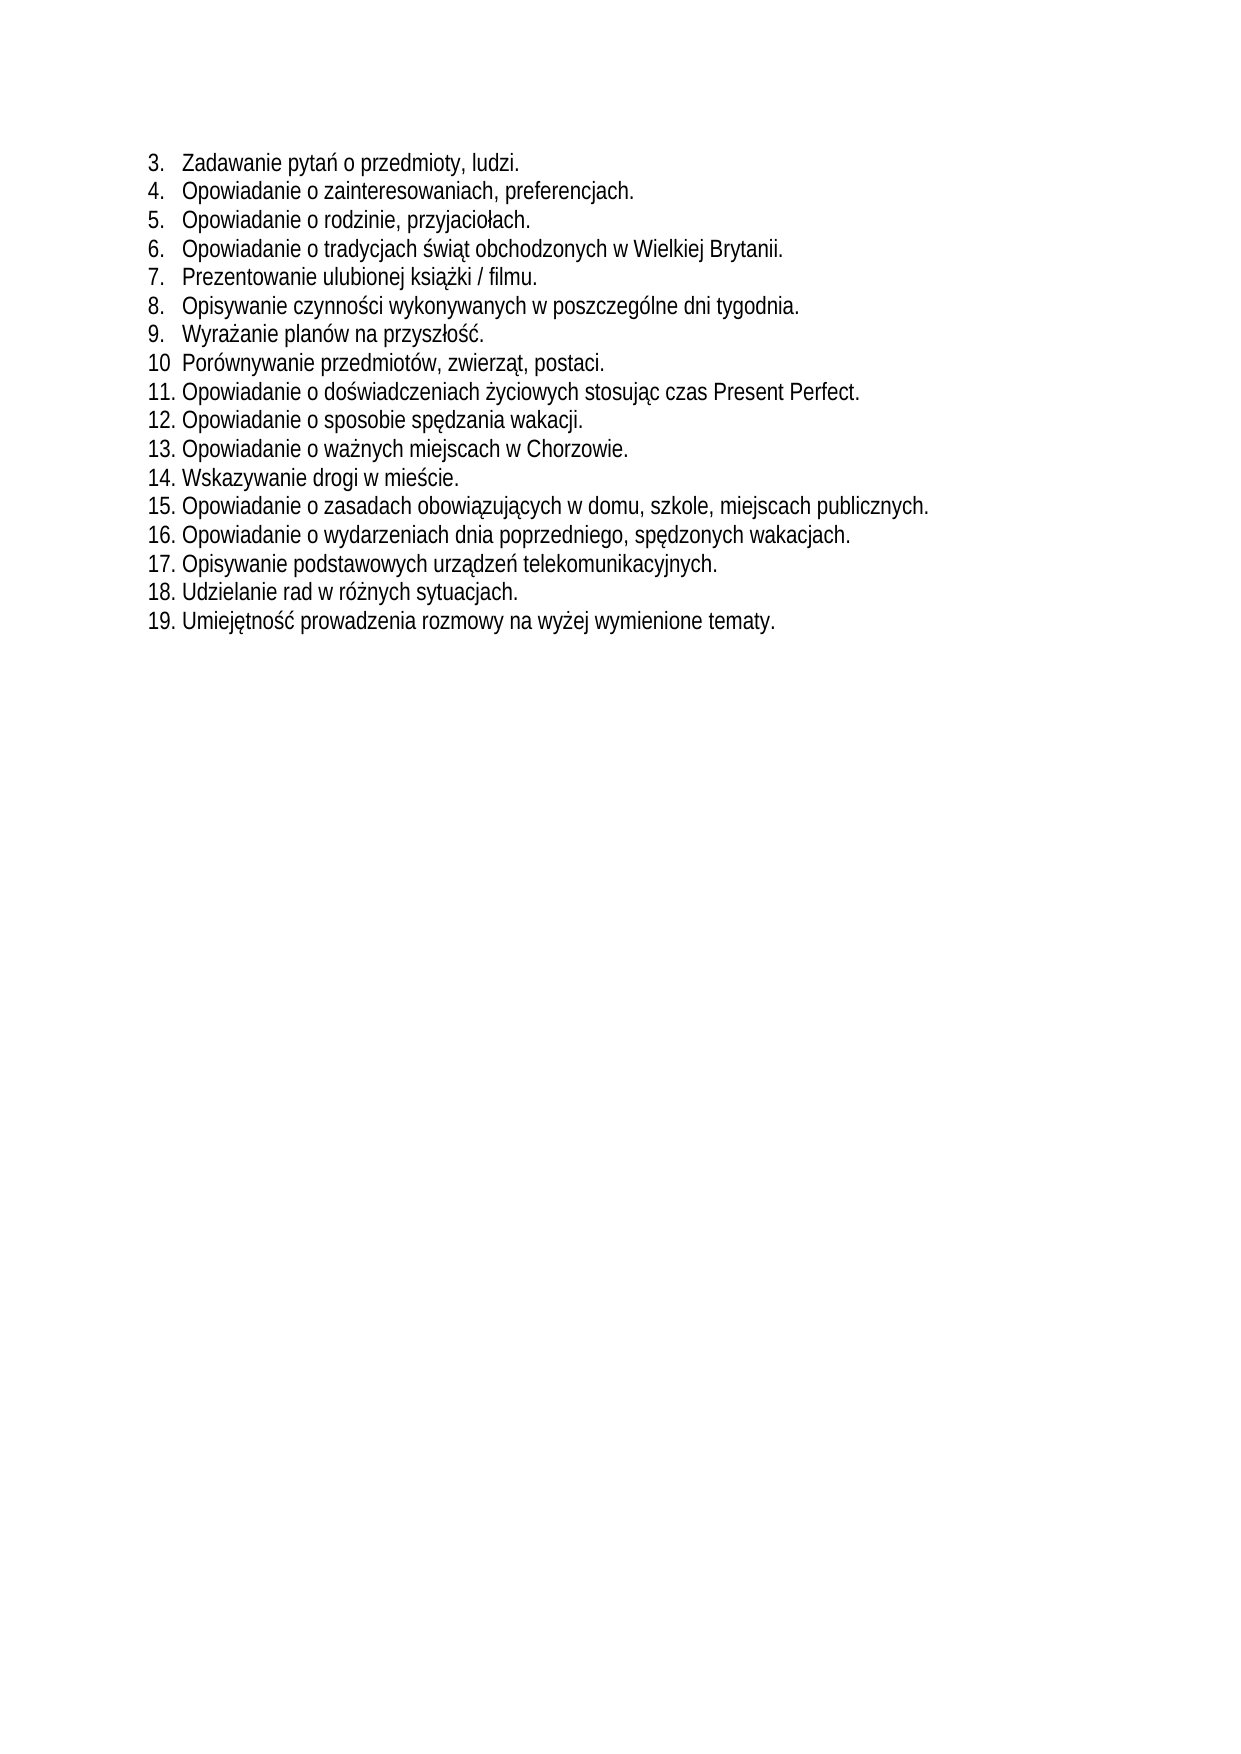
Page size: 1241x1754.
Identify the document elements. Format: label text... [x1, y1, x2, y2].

text 6. Opowiadanie o tradycjach świąt obchodzonych w Wielkiej Brytanii. [148, 233, 1093, 262]
text 15. Opowiadanie o zasadach obowiązujących w domu, szkole, miejscach publicznych. [148, 491, 1093, 520]
text 10 Porównywanie przedmiotów, zwierząt, postaci. [148, 348, 1093, 377]
text 12. Opowiadanie o sposobie spędzania wakacji. [148, 405, 1093, 434]
text 3. Zadawanie pytań o przedmioty, ludzi. [148, 148, 1093, 176]
text 4. Opowiadanie o zainteresowaniach, preferencjach. [148, 176, 1093, 205]
text 7. Prezentowanie ulubionej książki / filmu. [148, 262, 1093, 291]
text 5. Opowiadanie o rodzinie, przyjaciołach. [148, 205, 1093, 233]
text 14. Wskazywanie drogi w mieście. [148, 463, 1093, 491]
text 13. Opowiadanie o ważnych miejscach w Chorzowie. [148, 434, 1093, 463]
text 11. Opowiadanie o doświadczeniach życiowych stosując czas Present Perfect. [148, 377, 1093, 405]
text 17. Opisywanie podstawowych urządzeń telekomunikacyjnych. [148, 549, 1093, 577]
text 8. Opisywanie czynności wykonywanych w poszczególne dni tygodnia. [148, 291, 1093, 319]
text 16. Opowiadanie o wydarzeniach dnia poprzedniego, spędzonych wakacjach. [148, 520, 1093, 549]
text 9. Wyrażanie planów na przyszłość. [148, 319, 1093, 348]
text 19. Umiejętność prowadzenia rozmowy na wyżej wymienione tematy. [148, 606, 1093, 634]
text 18. Udzielanie rad w różnych sytuacjach. [148, 577, 1093, 606]
